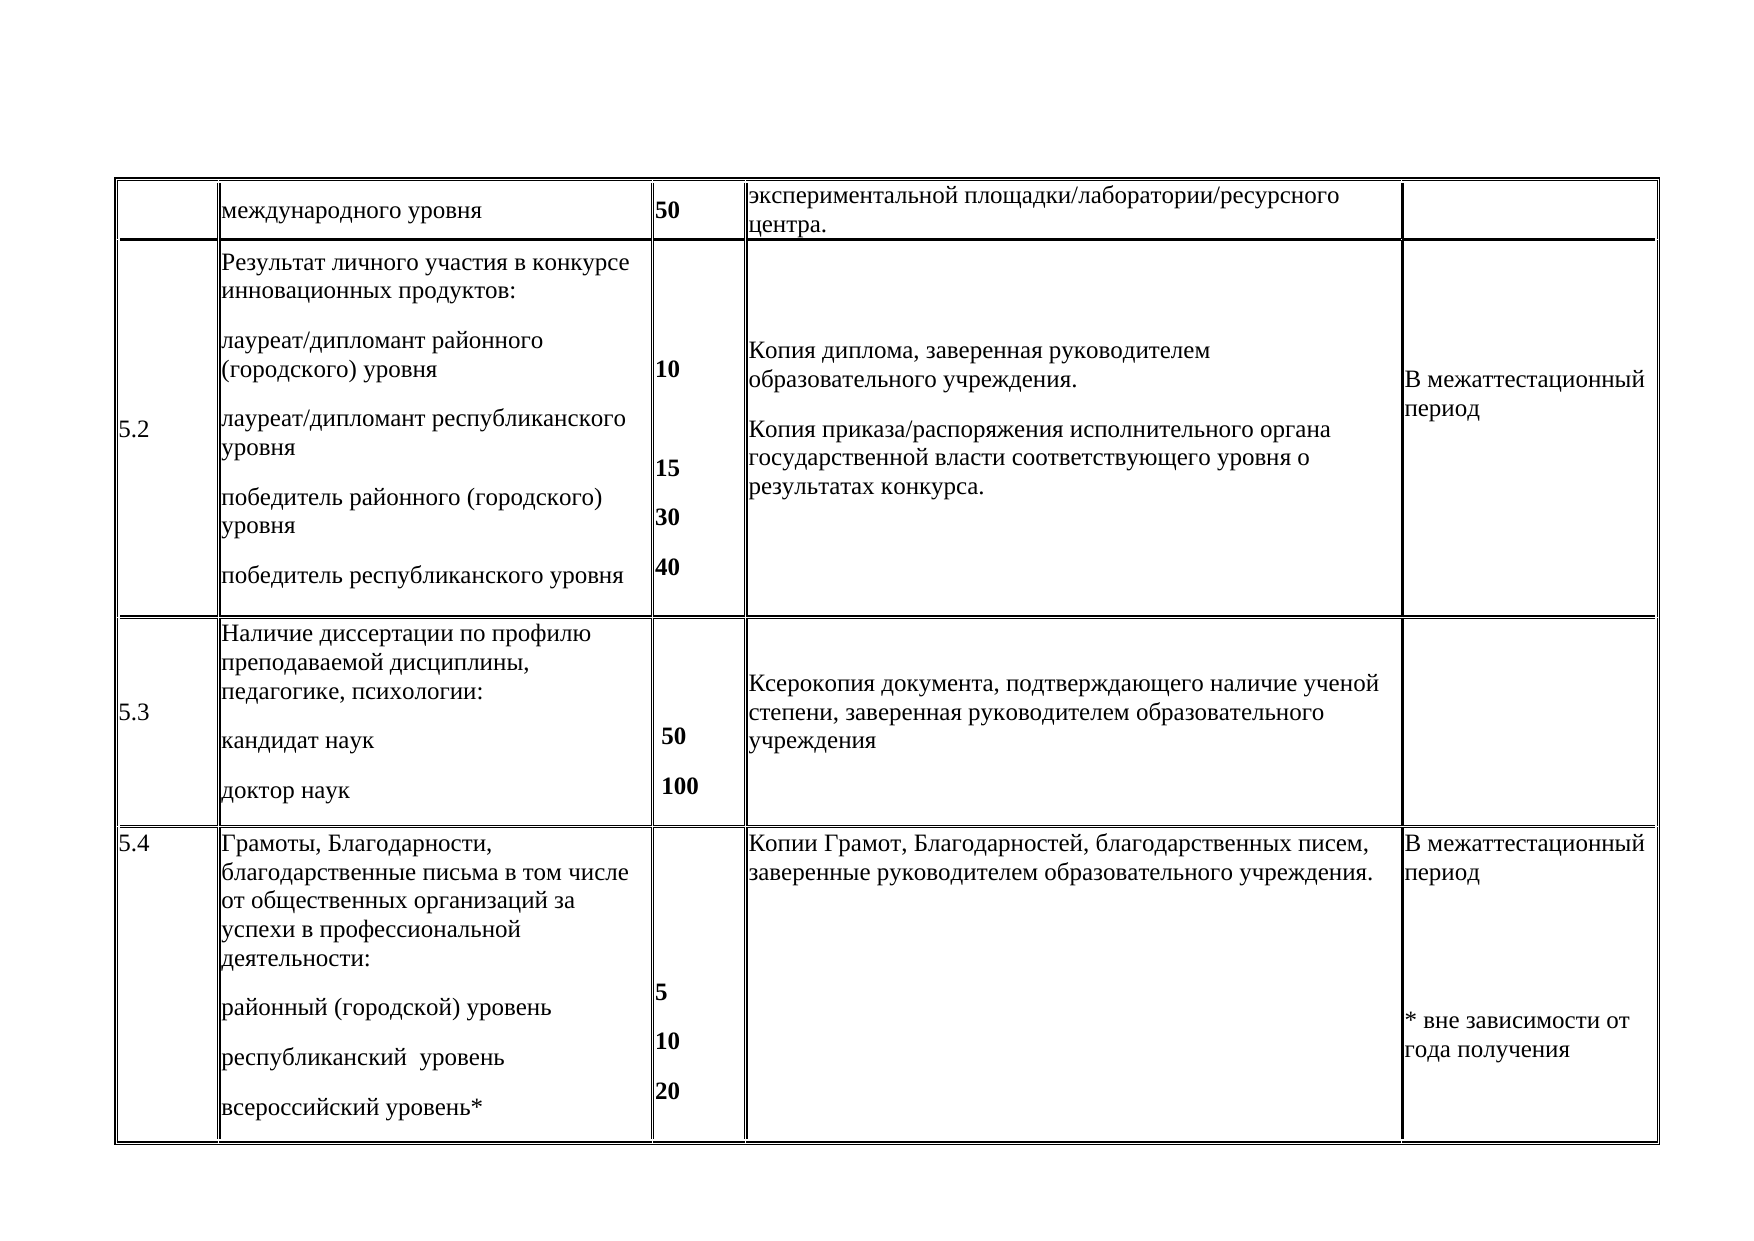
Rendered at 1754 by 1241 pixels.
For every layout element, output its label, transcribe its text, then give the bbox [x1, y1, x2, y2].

table_cell Ксерокопия документа, подтверждающего наличие ученой степени, заверенная руководителем образовательного учреждения [748, 619, 1401, 824]
table_cell В межаттестационный период [1404, 238, 1658, 615]
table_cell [219, 828, 653, 1141]
table_cell 5.1 [118, 179, 219, 238]
table_cell 5.2 [116, 238, 217, 615]
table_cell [1402, 825, 1657, 1141]
table_cell Результат личного участия в конкурсе инновационных продуктов: лауреат/дипломант районного (городского) уровня лауреат/дипломант республиканского уровня победитель районного (городского) уровня победитель республиканского уровня [221, 241, 651, 615]
table_cell 10 15 30 40 [654, 241, 744, 615]
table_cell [1402, 181, 1657, 238]
table_cell 5.4 [118, 825, 219, 1141]
table_cell 5.3 [118, 615, 217, 824]
table_cell 5 10 20 30 [653, 825, 746, 1141]
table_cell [746, 179, 1402, 238]
table_cell 10 15 30 50 [653, 179, 746, 238]
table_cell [746, 828, 1402, 1141]
table_cell Копия диплома, заверенная руководителем образовательного учреждения. Копия приказа/распоряжения исполнительного органа государственной власти соответствующего уровня о результатах конкурса. [748, 241, 1401, 615]
table_cell [1404, 615, 1657, 824]
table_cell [219, 181, 653, 238]
table_cell 50 100 [654, 619, 744, 824]
table_cell Наличие диссертации по профилю преподаваемой дисциплины, педагогике, психологии: кандидат наук доктор наук [221, 619, 651, 824]
